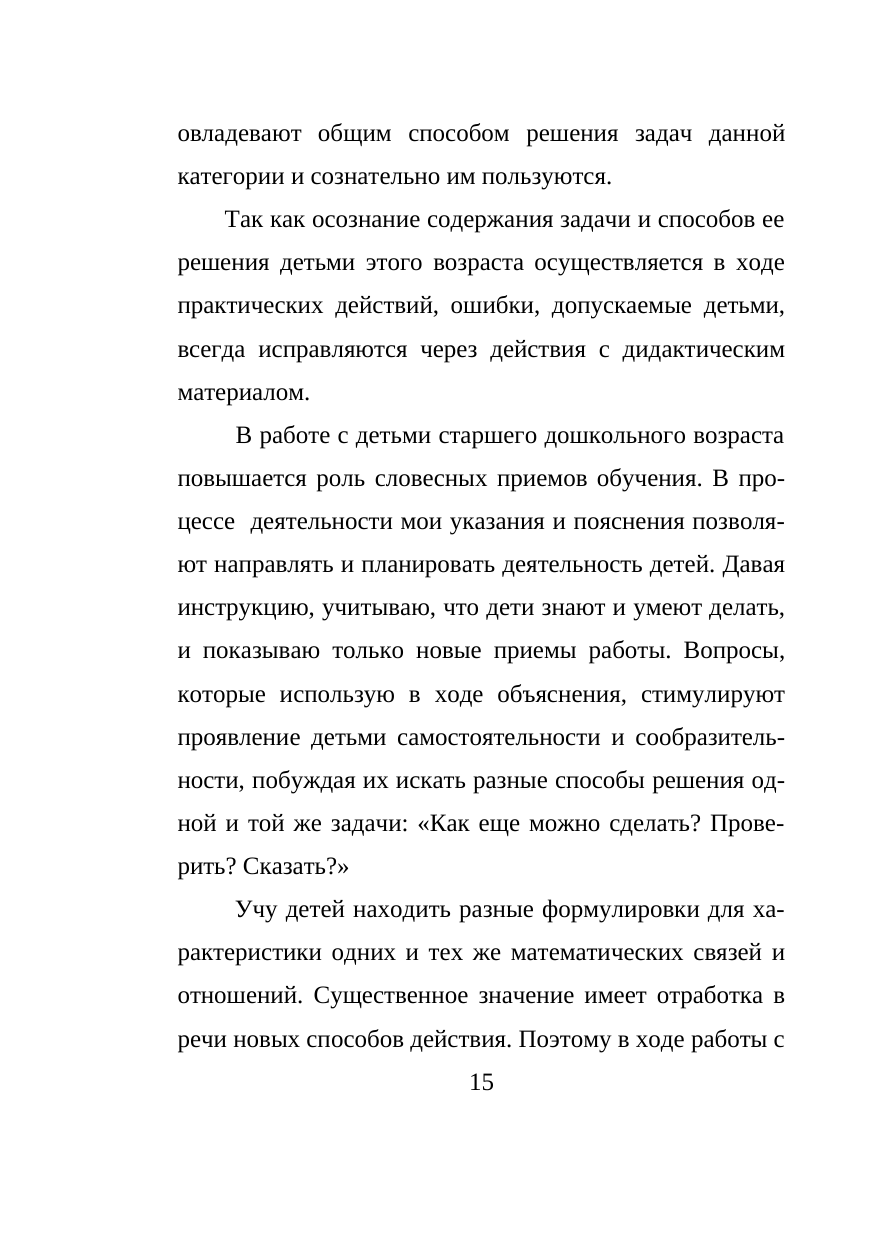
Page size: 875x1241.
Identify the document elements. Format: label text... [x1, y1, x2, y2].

text Учу детей находить разные формулировки для ха-рактеристики одних и тех же математических связей и отношений. Существенное значение имеет отработка в речи новых способов действия. Поэтому в ходе работы с [177, 894, 786, 1052]
text В работе с детьми старшего дошкольного возраста повышается роль словесных приемов обучения. В про-цессе деятельности мои указания и пояснения позволя-ют направлять и планировать деятельность детей. Давая инструкцию, учитываю, что дети знают и умеют делать, и показываю только новые приемы работы. Вопросы, которые использую в ходе объяснения, стимулируют проявление детьми самостоятельности и сообразитель-ности, побуждая их искать разные способы решения од-ной и той же задачи: «Как еще можно сделать? Прове-рить? Сказать?» [177, 420, 786, 880]
text овладевают общим способом решения задач данной категории и сознательно им пользуются. [177, 118, 786, 190]
text 15 [177, 1067, 786, 1096]
text Так как осознание содержания задачи и способов ее решения детьми этого возраста осуществляется в ходе практических действий, ошибки, допускаемые детьми, всегда исправляются через действия с дидактическим материалом. [177, 204, 786, 406]
